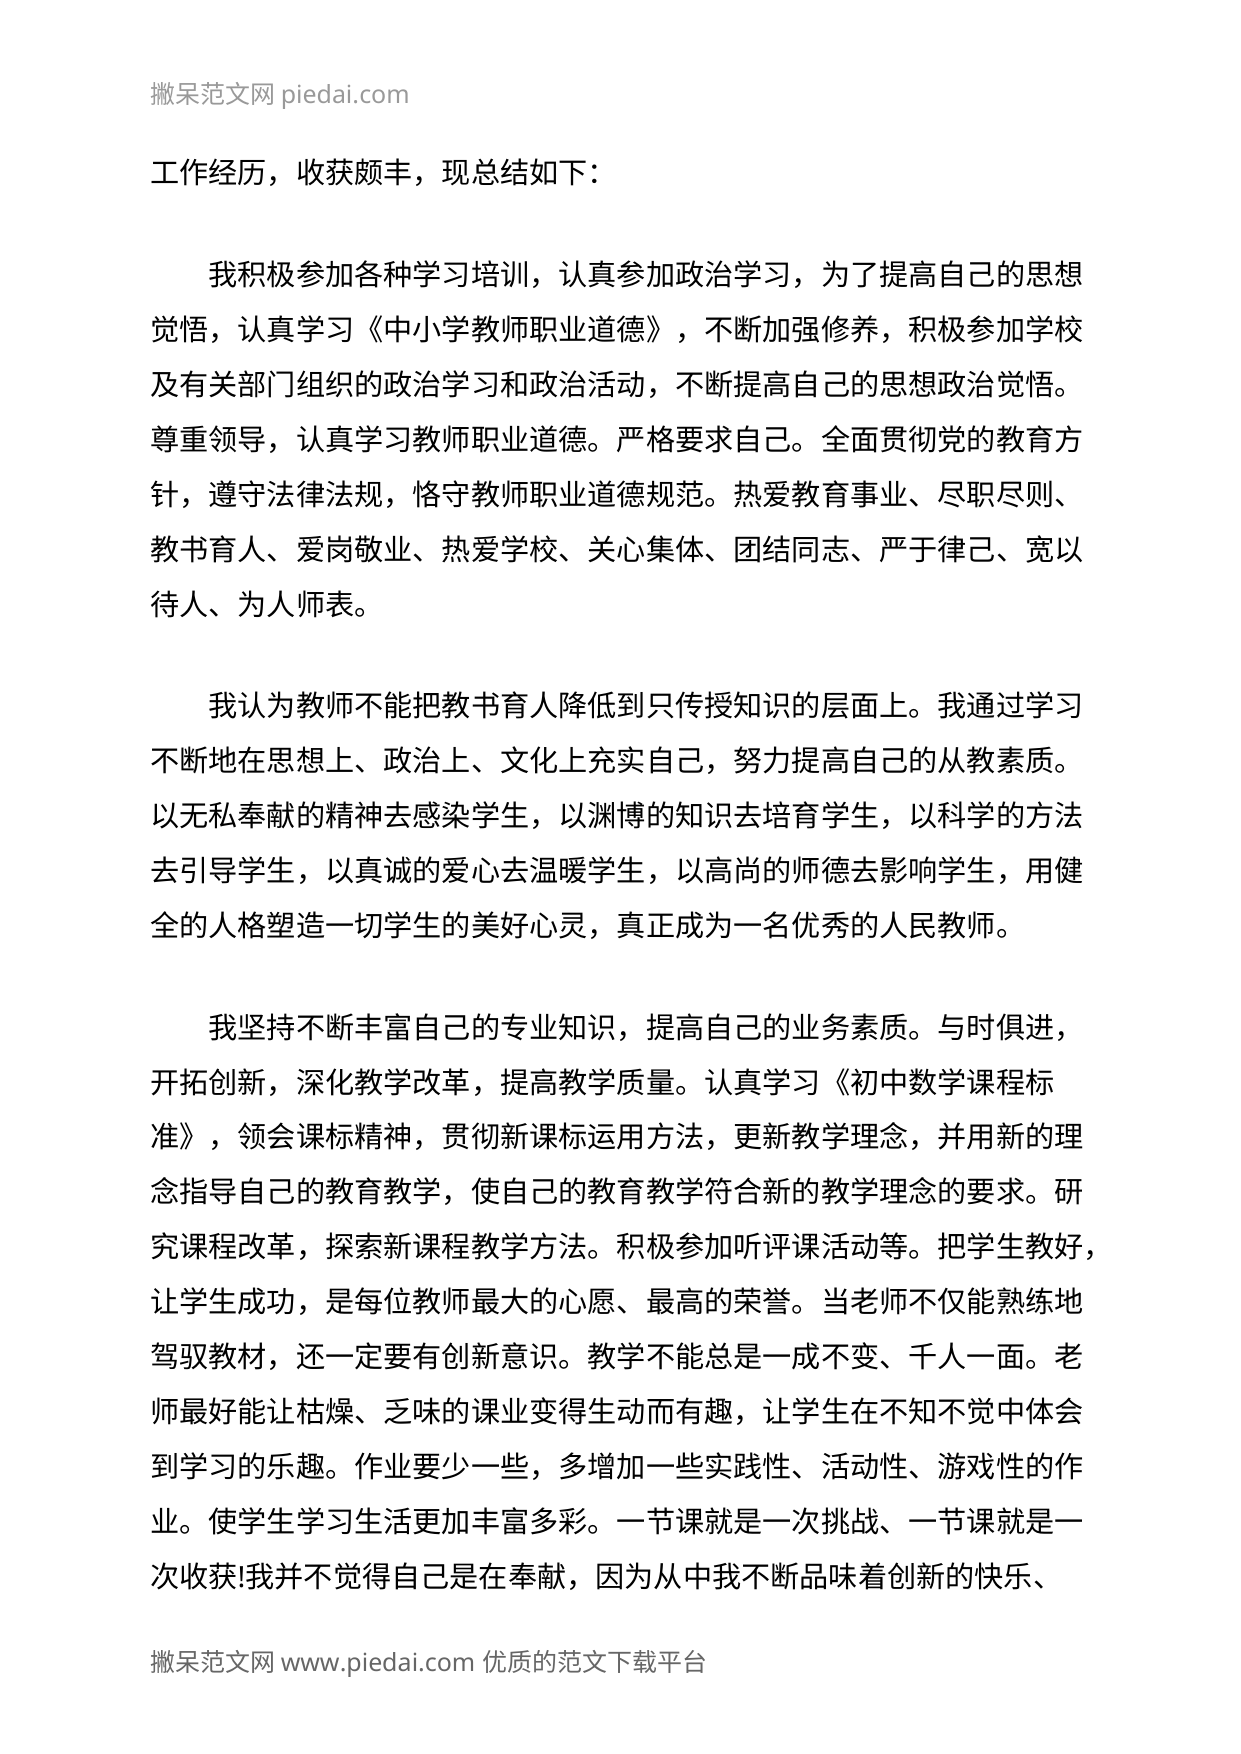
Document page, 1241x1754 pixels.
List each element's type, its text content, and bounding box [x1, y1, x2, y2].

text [150, 1004, 1090, 1596]
text 我认为教师不能把教书育人降低到只传授知识的层面上。我通过学习不断地在思想上、政治上、文化上充实自己，努力提高自己的从教素质。以无私奉献的精神去感染学生，以渊博的知识去培育学生，以科学的方法去引导学生，以真诚的爱心去温暖学生，以高尚的师德去影响学生，用健全的人格塑造一切学生的美好心灵，真正成为一名优秀的人民教师。 [150, 683, 1090, 945]
text 我积极参加各种学习培训，认真参加政治学习，为了提高自己的思想觉悟，认真学习《中小学教师职业道德》，不断加强修养，积极参加学校及有关部门组织的政治学习和政治活动，不断提高自己的思想政治觉悟。尊重领导，认真学习教师职业道德。严格要求自己。全面贯彻党的教育方针，遵守法律法规，恪守教师职业道德规范。热爱教育事业、尽职尽则、教书育人、爱岗敬业、热爱学校、关心集体、团结同志、严于律己、宽以待人、为人师表。 [150, 252, 1090, 623]
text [150, 150, 1090, 192]
